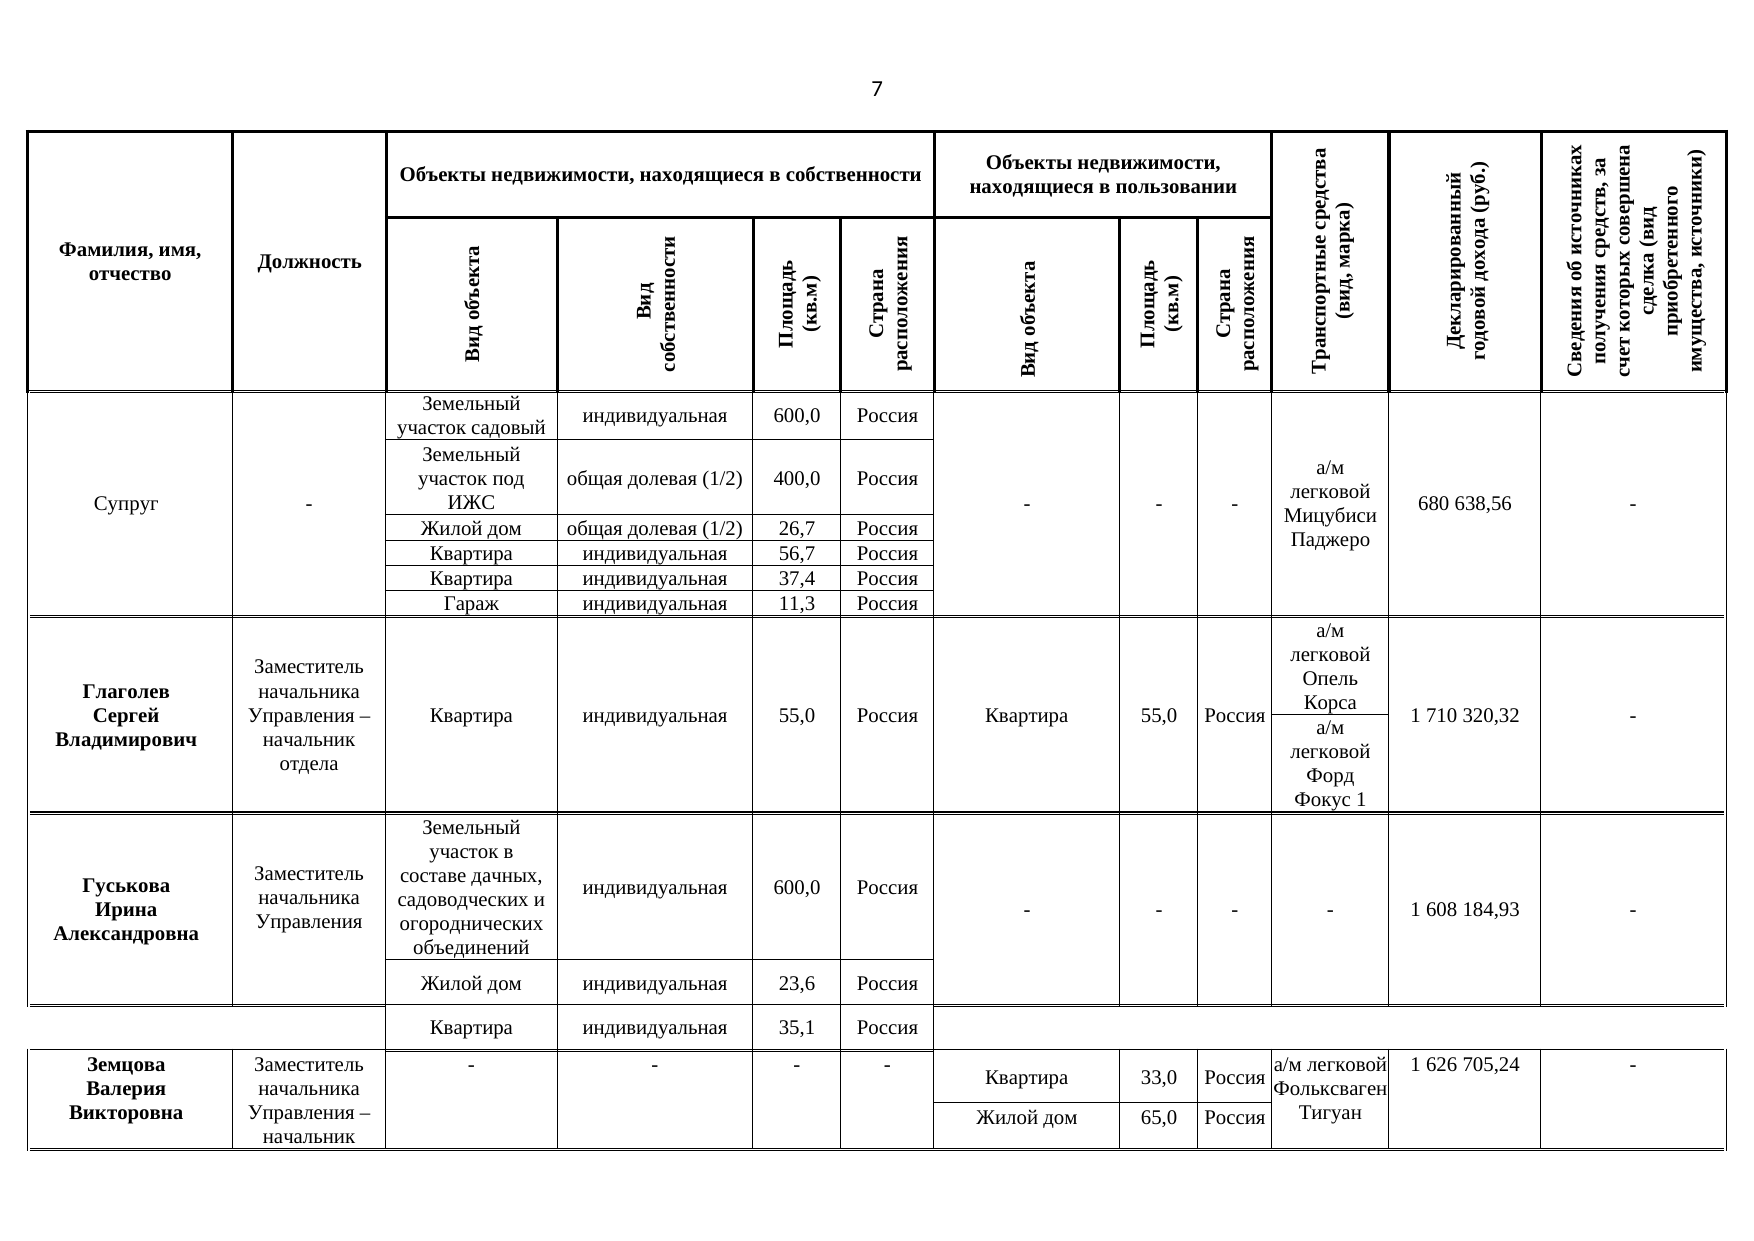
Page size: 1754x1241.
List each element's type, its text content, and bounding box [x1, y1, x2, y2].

table_cell Заместитель начальника Управления [233, 815, 385, 1004]
table_cell - [934, 815, 1119, 1004]
table_header Фамилия, имя, отчество [29, 133, 231, 390]
table_cell 56,7 [753, 541, 840, 564]
table_cell 600,0 [753, 815, 840, 959]
table_cell 23,6 [753, 960, 840, 1004]
table_cell индивидуальная [558, 566, 752, 590]
table_cell Земцова Валерия Викторовна [28, 1049, 232, 1148]
table_cell Заместитель начальника Управления – начальник отдела [233, 618, 385, 811]
table_cell Площадь (кв.м) [1121, 219, 1196, 390]
table_cell - [841, 1052, 933, 1148]
table_cell Гуськова Ирина Александровна [28, 811, 232, 1004]
table_cell общая долевая (1/2) [558, 440, 752, 514]
table_cell индивидуальная [558, 815, 752, 959]
table_cell индивидуальная [558, 960, 752, 1004]
table_cell 55,0 [1120, 618, 1197, 811]
table_cell Квартира [386, 1005, 557, 1048]
table_cell Заместитель начальника Управления – начальник отдела [233, 1050, 385, 1148]
table_cell Гараж [386, 591, 557, 615]
table_cell а/м легковой Опель Корса [1272, 618, 1388, 714]
table_cell - [1120, 815, 1197, 1004]
table_cell Россия [841, 1005, 933, 1048]
table_cell - [1272, 815, 1388, 1004]
table_cell а/м легковой Фольксваген Тигуан [1272, 1050, 1388, 1148]
table_cell индивидуальная [558, 541, 752, 564]
table_cell - [1120, 393, 1197, 615]
table_cell Россия [841, 960, 933, 1004]
table_cell 1 710 320,32 [1389, 618, 1540, 811]
table_cell индивидуальная [558, 618, 752, 811]
table_cell 55,0 [753, 618, 840, 811]
table_cell 26,7 [753, 515, 840, 539]
table_cell Россия [841, 541, 933, 564]
table_cell Глаголев Сергей Владимирович [28, 615, 232, 811]
table_cell общая долевая (1/2) [558, 515, 752, 539]
table_cell - [558, 1052, 752, 1148]
table_cell 33,0 [1120, 1050, 1197, 1102]
table_cell - [1198, 815, 1271, 1004]
table_cell 35,1 [753, 1005, 840, 1048]
table_cell Квартира [386, 566, 557, 590]
table_cell Страна расположения [1199, 219, 1270, 390]
table_cell Россия [1198, 1103, 1271, 1148]
table_cell - [1541, 811, 1726, 1004]
table_cell индивидуальная [558, 591, 752, 615]
table_cell - [1541, 1049, 1726, 1148]
table_cell 65,0 [1120, 1103, 1197, 1148]
table_cell Россия [841, 591, 933, 615]
table_header Объекты недвижимости, находящиеся в пользовании [936, 133, 1270, 216]
table_cell Земельный участок в составе дачных, садоводческих и огороднических объединений [386, 815, 557, 959]
table_cell 1 626 705,24 [1389, 1050, 1540, 1148]
table_cell - [233, 393, 385, 615]
table_cell Площадь (кв.м) [755, 219, 839, 390]
table_cell 600,0 [753, 393, 840, 439]
table_cell Земельный участок под ИЖС [386, 440, 557, 514]
table_cell а/м легковой Форд Фокус 1 [1272, 715, 1388, 811]
table_header Сведения об источниках получения средств, за счет которых совершена сделка (вид приобретенного имущества, источники) [1543, 133, 1725, 390]
table_cell 37,4 [753, 566, 840, 590]
table_cell - [1541, 615, 1726, 811]
table_cell 11,3 [753, 591, 840, 615]
table_cell индивидуальная [558, 393, 752, 439]
table_header Транспортные средства (вид, марка) [1273, 133, 1387, 390]
table_cell - [1198, 393, 1271, 615]
table_cell - [386, 1052, 557, 1148]
table_cell Квартира [934, 1050, 1119, 1102]
table_cell Супруг [28, 393, 232, 615]
table_cell 680 638,56 [1389, 393, 1540, 615]
table_cell - [753, 1052, 840, 1148]
table_cell Россия [841, 815, 933, 959]
table_cell - [934, 393, 1119, 615]
table_cell 400,0 [753, 440, 840, 514]
table_cell Вид объекта [388, 219, 556, 390]
table_cell Квартира [386, 618, 557, 811]
table_cell Россия [841, 515, 933, 539]
table_header Декларированный годовой дохода (руб.) [1391, 133, 1540, 390]
table_header Объекты недвижимости, находящиеся в собственности [388, 133, 933, 216]
table_cell Россия [1198, 1050, 1271, 1102]
table_cell Жилой дом [934, 1103, 1119, 1148]
table_cell Россия [1198, 618, 1271, 811]
table_header Должность [234, 133, 385, 390]
table_cell Россия [841, 440, 933, 514]
table_cell - [1541, 391, 1726, 615]
table_cell Россия [841, 618, 933, 811]
table_cell Страна расположения [842, 219, 933, 390]
table_cell а/м легковой Мицубиси Паджеро [1272, 393, 1388, 615]
table_cell Квартира [386, 541, 557, 564]
table_cell Жилой дом [386, 515, 557, 539]
table_cell Россия [841, 393, 933, 439]
table_cell Земельный участок садовый [386, 393, 557, 439]
table_cell индивидуальная [558, 1005, 752, 1048]
table_cell Жилой дом [386, 960, 557, 1004]
table_cell Вид объекта [936, 219, 1118, 390]
table_cell Вид собственности [559, 219, 752, 390]
table_cell 1 608 184,93 [1389, 815, 1540, 1004]
table_cell Квартира [934, 618, 1119, 811]
table_cell Россия [841, 566, 933, 590]
